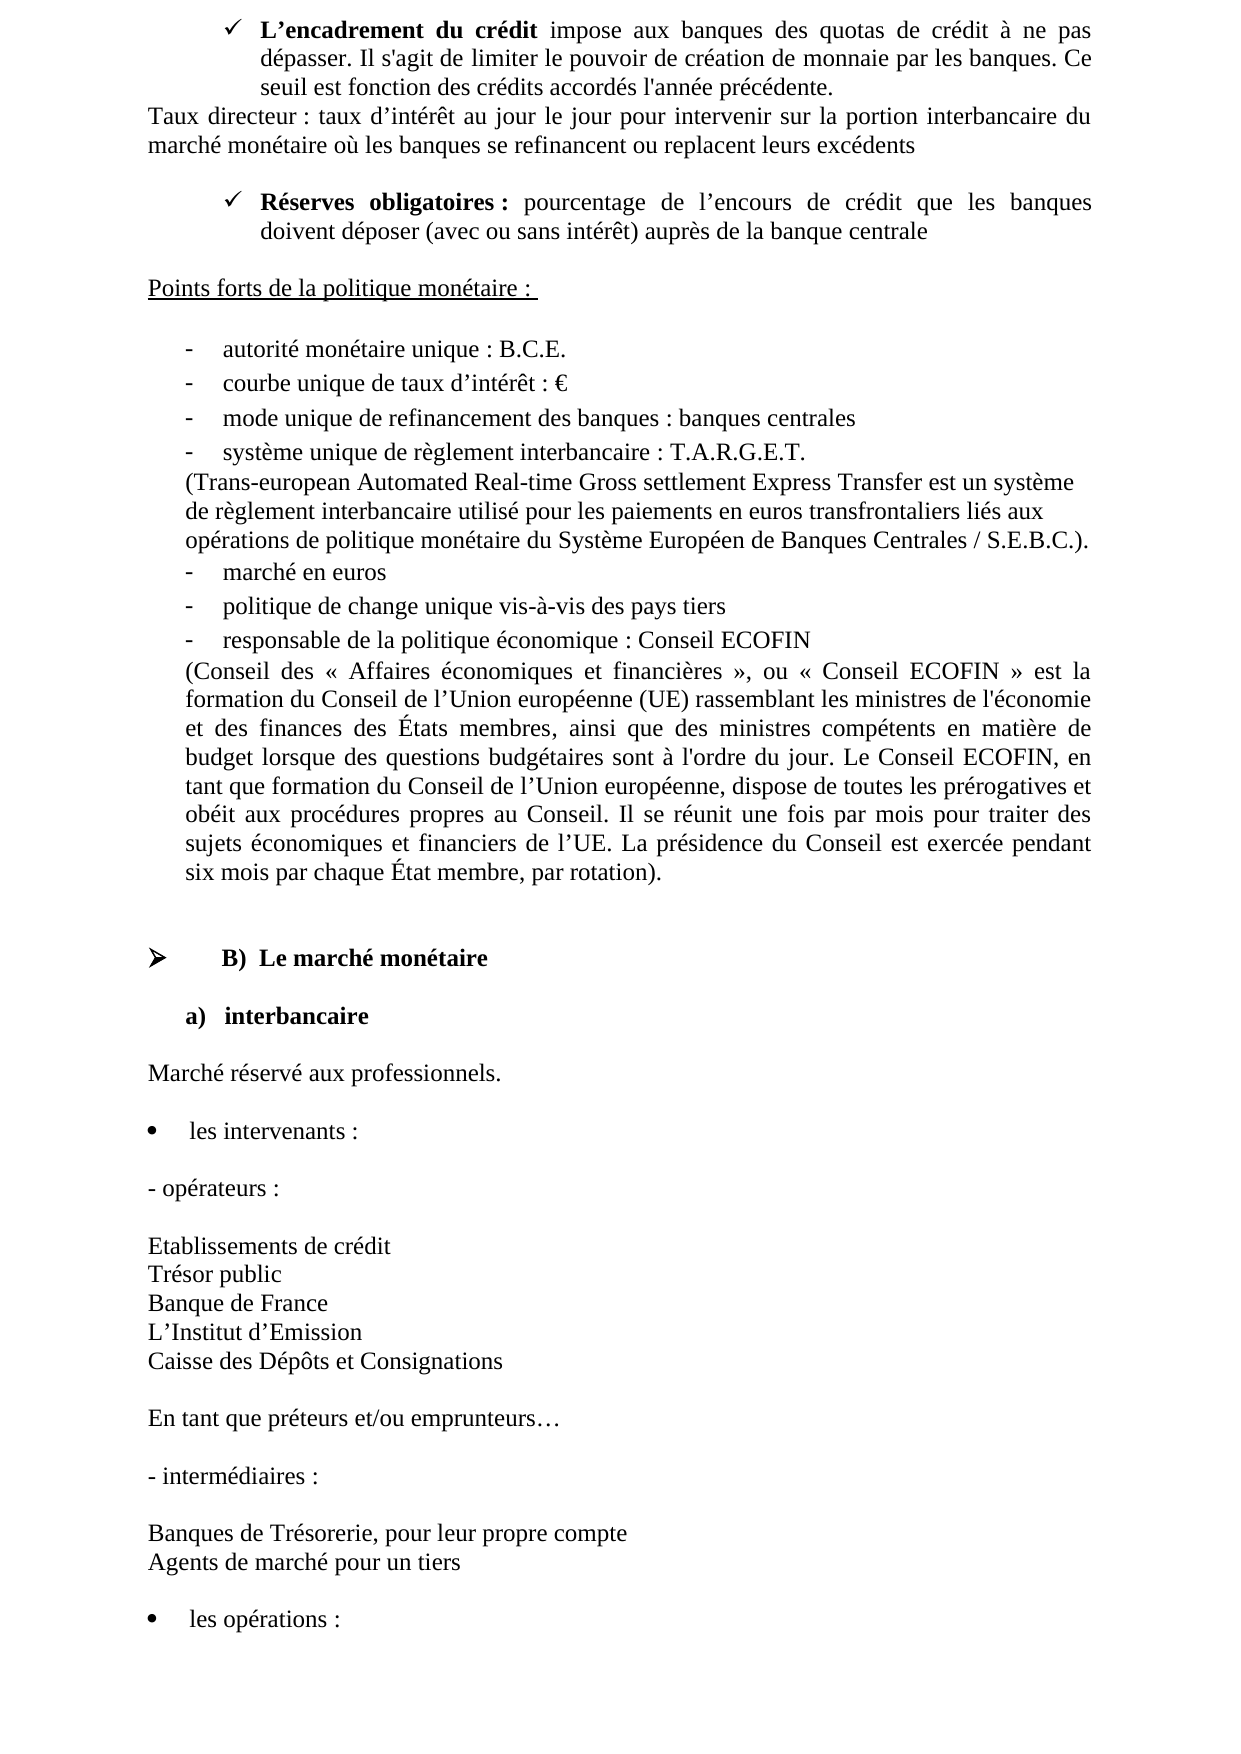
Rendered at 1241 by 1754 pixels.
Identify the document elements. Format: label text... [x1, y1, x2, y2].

list les opérations : [148, 1604, 1092, 1633]
list les intervenants : [148, 1116, 1092, 1144]
list responsable de la politique économique : Conseil ECOFIN [185, 622, 1092, 656]
list mode unique de refinancement des banques : banques centrales [185, 399, 1092, 433]
text (Trans-european Automated Real-time Gross settlement Express Transfer est un système de règlement interbancaire utilisé pour les paiements en euros transfrontaliers liés aux opérations de politique monétaire du Système Européen de Banques Centrales / S.E.B.C.). [185, 467, 1092, 553]
text (Conseil des « Affaires économiques et financières », ou « Conseil ECOFIN » est la formation du Conseil de l’Union européenne (UE) rassemblant les ministres de l'économie et des finances des États membres, ainsi que des ministres compétents en matière de budget lorsque des questions budgétaires sont à l'ordre du jour. Le Conseil ECOFIN, en tant que formation du Conseil de l’Union européenne, dispose de toutes les prérogatives et obéit aux procédures propres au Conseil. Il se réunit une fois par mois pour traiter des sujets économiques et financiers de l’UE. La présidence du Conseil est exercée pendant six mois par chaque État membre, par rotation). [185, 656, 1092, 886]
text - opérateurs : [148, 1173, 1092, 1202]
text En tant que préteurs et/ou emprunteurs… [148, 1403, 1092, 1432]
list politique de change unique vis-à-vis des pays tiers [185, 588, 1092, 622]
text Banque de France [148, 1288, 1092, 1317]
text Etablissements de crédit [148, 1231, 1092, 1259]
list Réserves obligatoires : pourcentage de l’encours de crédit que les banques doivent déposer (avec ou sans intérêt) auprès de la banque centrale [223, 187, 1092, 245]
text Trésor public [148, 1259, 1092, 1288]
text Banques de Trésorerie, pour leur propre compte [148, 1518, 1092, 1547]
list B) Le marché monétaire [148, 943, 1092, 972]
list interbancaire [185, 1001, 1092, 1029]
list marché en euros [185, 553, 1092, 588]
list autorité monétaire unique : B.C.E. [185, 331, 1092, 365]
text Marché réservé aux professionnels. [148, 1058, 1092, 1087]
text L’Institut d’Emission [148, 1317, 1092, 1346]
list L’encadrement du crédit impose aux banques des quotas de crédit à ne pas dépasser. Il s'agit de limiter le pouvoir de création de monnaie par les banques. Ce seuil est fonction des crédits accordés l'année précédente. [223, 15, 1092, 101]
list courbe unique de taux d’intérêt : € [185, 365, 1092, 399]
text Agents de marché pour un tiers [148, 1547, 1092, 1576]
list système unique de règlement interbancaire : T.A.R.G.E.T. [185, 433, 1092, 467]
text Caisse des Dépôts et Consignations [148, 1346, 1092, 1374]
text Points forts de la politique monétaire : [148, 273, 1092, 302]
text - intermédiaires : [148, 1461, 1092, 1489]
text Taux directeur : taux d’intérêt au jour le jour pour intervenir sur la portion interbancaire du marché monétaire où les banques se refinancent ou replacent leurs excédents [148, 101, 1092, 158]
